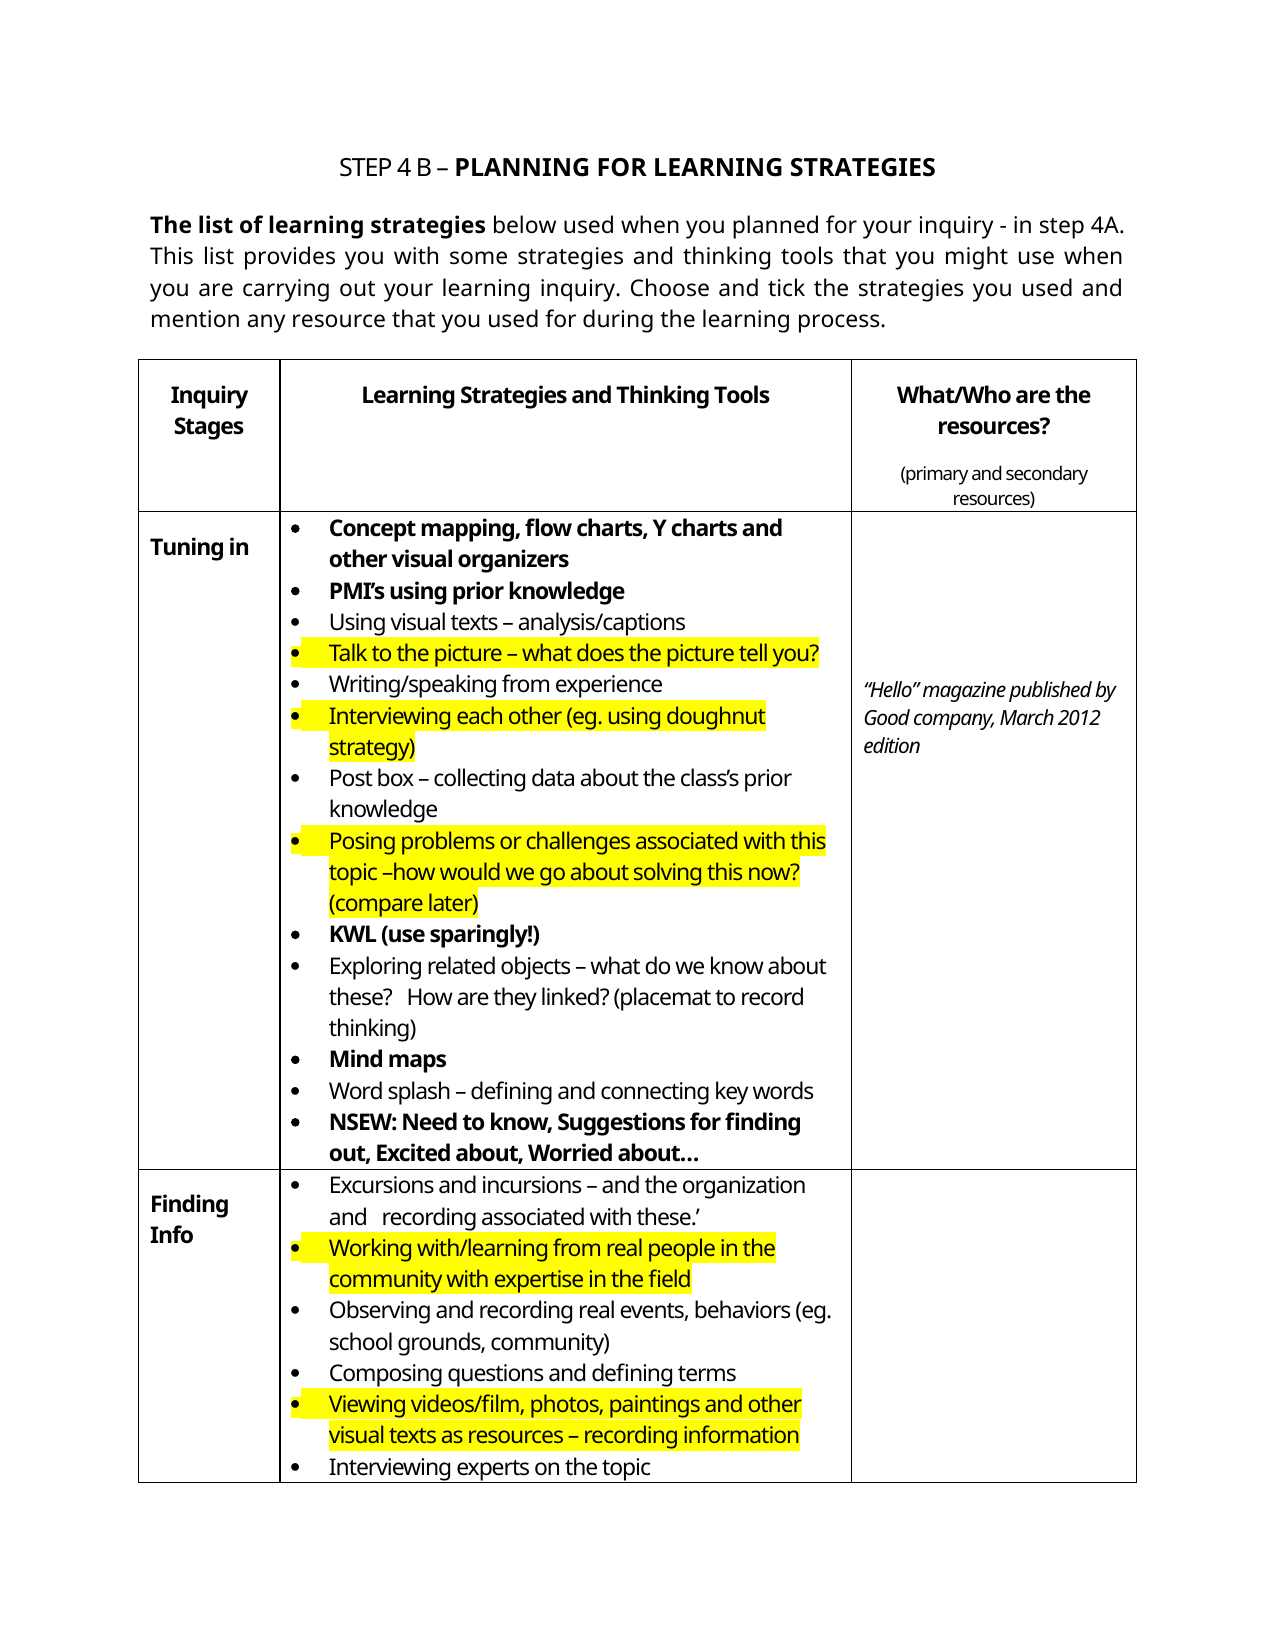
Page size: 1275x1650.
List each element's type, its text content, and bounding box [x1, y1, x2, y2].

table_header Inquiry Stages [139, 360, 279, 511]
table_cell [852, 1170, 1136, 1482]
table_cell Tuning in [139, 512, 279, 1168]
table_cell Finding Info [139, 1170, 279, 1482]
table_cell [281, 1170, 851, 1482]
table_header Learning Strategies and Thinking Tools [281, 360, 851, 511]
table_header What/Who are the resources? (primary and secondary resources) [852, 360, 1136, 511]
table_cell “Hello” magazine published by Good company, March 2012 edition [852, 512, 1136, 1168]
table_cell Concept mapping, flow charts, Y charts and other visual organizers PMI’s using prior knowledge Using visual texts – analysis/captions Talk to the picture – what does the picture tell you? Writing/speaking from experience Interviewing each other (eg. using doughnut strategy) Post box – collecting data about the class’s prior knowledge Posing problems or challenges associated with this topic –how would we go about solving this now? (compare later) KWL (use sparingly!) Exploring related objects – what do we know about these? How are they linked? (placemat to record thinking) Mind maps Word splash – defining and connecting key words NSEW: Need to know, Suggestions for finding out, Excited about, Worried about… [281, 512, 851, 1168]
text STEP 4 B – PLANNING FOR LEARNING STRATEGIES [150, 150, 1125, 184]
text The list of learning strategies below used when you planned for your inquiry - in step 4A. This list provides you with some strategies and thinking tools that you might use when you are carrying out your learning inquiry. Choose and tick the strategies you used and mention any resource that you used for during the learning process. [150, 209, 1125, 334]
